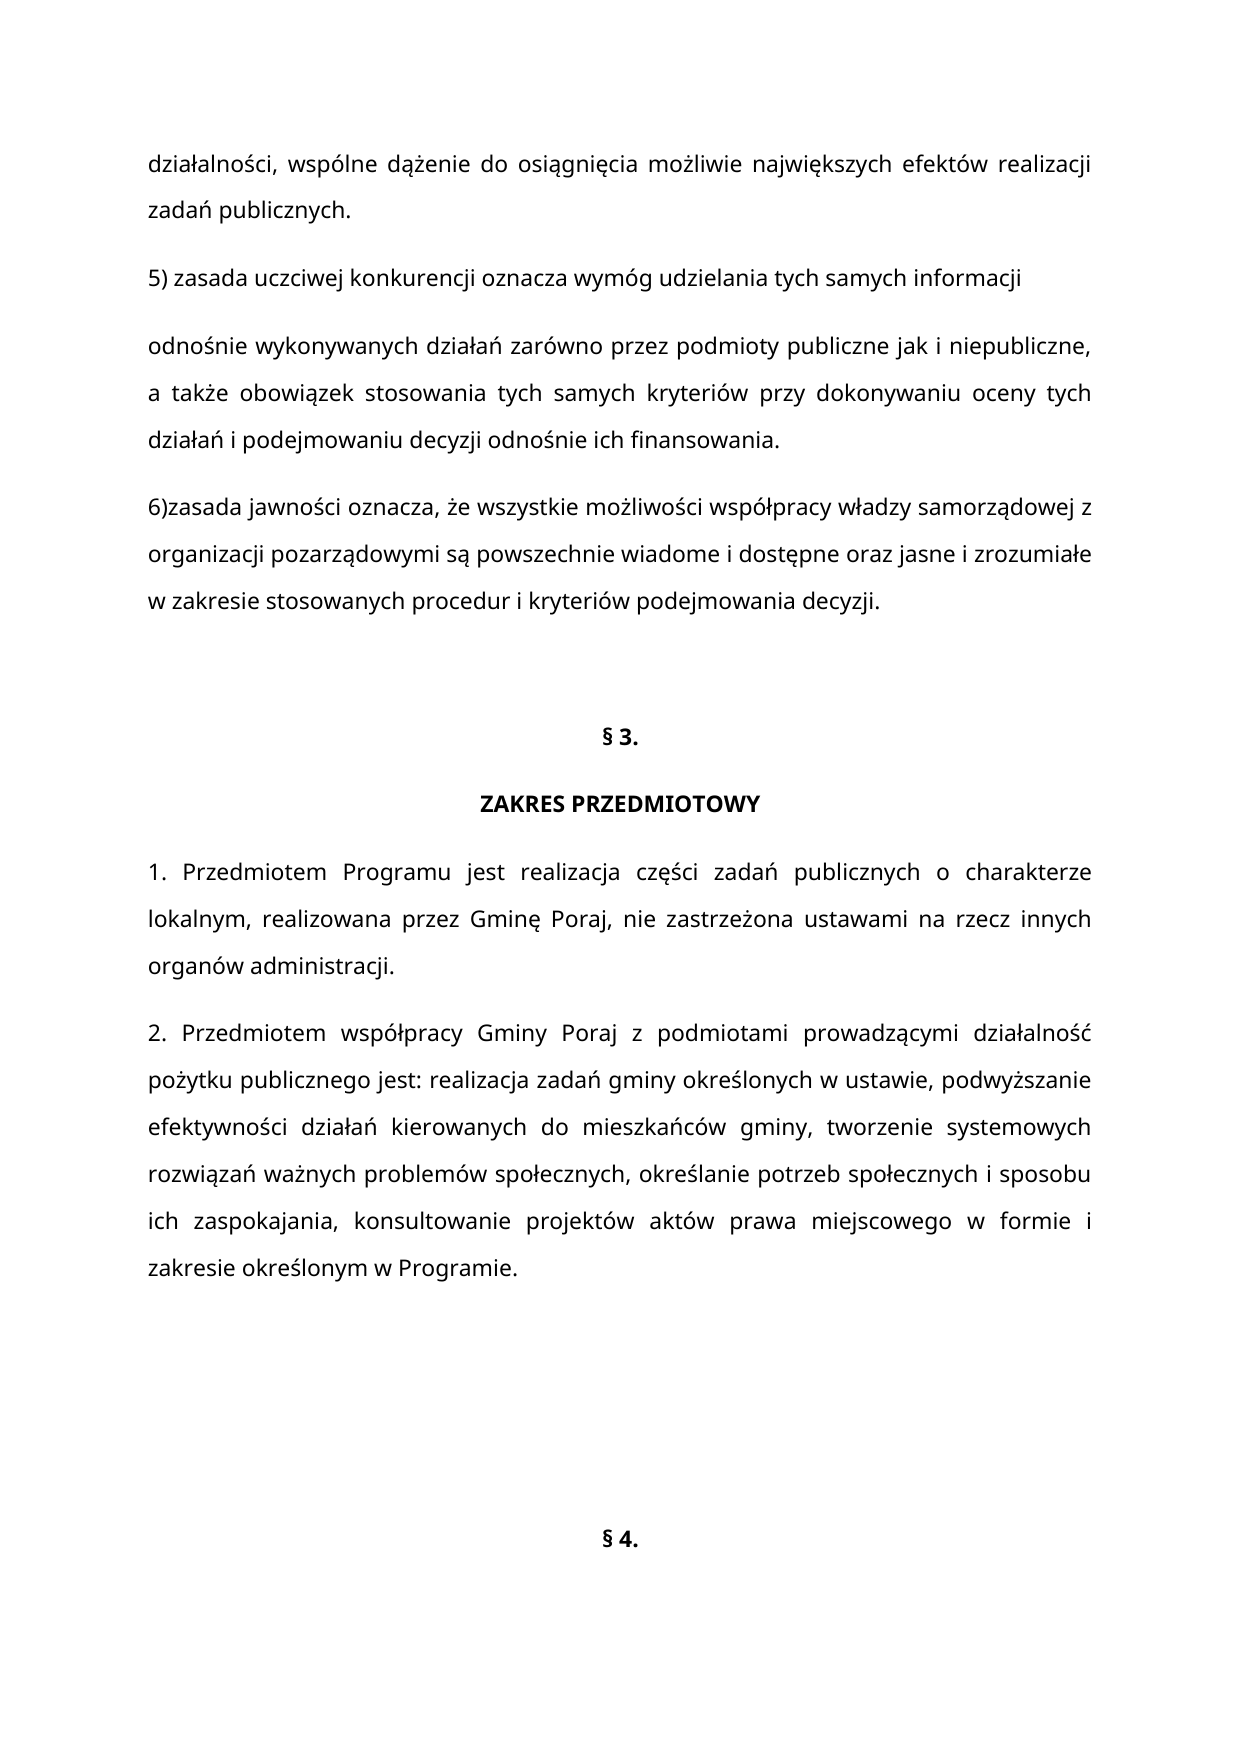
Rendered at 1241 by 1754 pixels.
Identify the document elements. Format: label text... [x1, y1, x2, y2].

text 1. Przedmiotem Programu jest realizacja części zadań publicznych o charakterze lokalnym, realizowana przez Gminę Poraj, nie zastrzeżona ustawami na rzecz innych organów administracji. [148, 856, 1093, 981]
text § 4. [148, 1523, 1093, 1554]
text działalności, wspólne dążenie do osiągnięcia możliwie największych efektów realizacji zadań publicznych. [148, 148, 1093, 226]
text odnośnie wykonywanych działań zarówno przez podmioty publiczne jak i niepubliczne, a także obowiązek stosowania tych samych kryteriów przy dokonywaniu oceny tych działań i podejmowaniu decyzji odnośnie ich finansowania. [148, 330, 1093, 455]
text ZAKRES PRZEDMIOTOWY [148, 788, 1093, 819]
text § 3. [148, 721, 1093, 752]
text 6)zasada jawności oznacza, że wszystkie możliwości współpracy władzy samorządowej z organizacji pozarządowymi są powszechnie wiadome i dostępne oraz jasne i zrozumiałe w zakresie stosowanych procedur i kryteriów podejmowania decyzji. [148, 491, 1093, 616]
text 5) zasada uczciwej konkurencji oznacza wymóg udzielania tych samych informacji [148, 262, 1093, 293]
text 2. Przedmiotem współpracy Gminy Poraj z podmiotami prowadzącymi działalność pożytku publicznego jest: realizacja zadań gminy określonych w ustawie, podwyższanie efektywności działań kierowanych do mieszkańców gminy, tworzenie systemowych rozwiązań ważnych problemów społecznych, określanie potrzeb społecznych i sposobu ich zaspokajania, konsultowanie projektów aktów prawa miejscowego w formie i zakresie określonym w Programie. [148, 1017, 1093, 1283]
